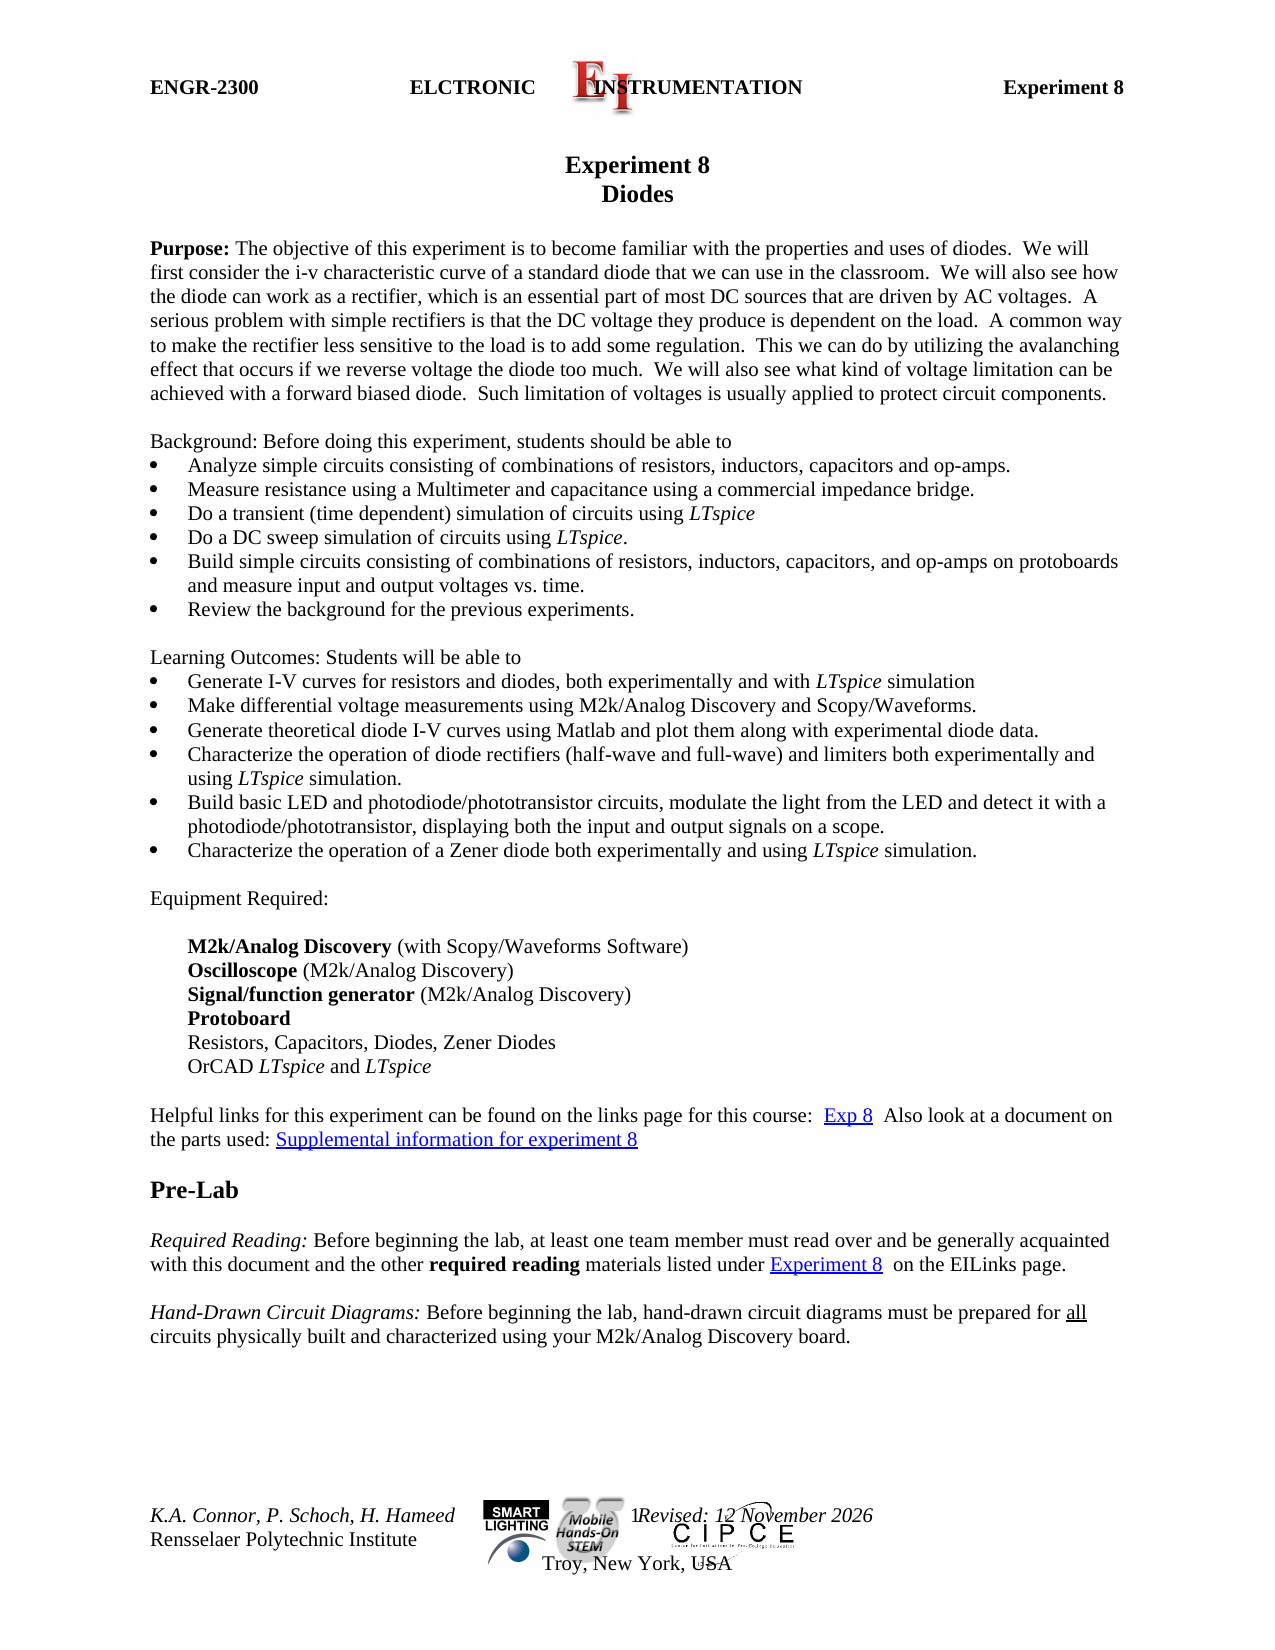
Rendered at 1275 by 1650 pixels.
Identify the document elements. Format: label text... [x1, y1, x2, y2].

list Resistors, Capacitors, Diodes, Zener Diodes [150, 1030, 1125, 1054]
title Experiment 8 [150, 150, 1125, 179]
text Background: Before doing this experiment, students should be able to [150, 429, 1125, 453]
list M2k/Analog Discovery (with Scopy/Waveforms Software) [150, 934, 1125, 958]
list OrCAD LTspice and LTspice [150, 1054, 1125, 1078]
list Generate I-V curves for resistors and diodes, both experimentally and with LTspice simulation [150, 669, 1125, 693]
list Signal/function generator (M2k/Analog Discovery) [150, 982, 1125, 1006]
text Diodes [150, 179, 1125, 207]
list Characterize the operation of a Zener diode both experimentally and using LTspice simulation. [150, 838, 1125, 862]
text Pre-Lab [150, 1175, 1125, 1203]
list Do a transient (time dependent) simulation of circuits using LTspice [150, 501, 1125, 525]
list Build basic LED and photodiode/phototransistor circuits, modulate the light from the LED and detect it with a photodiode/phototransistor, displaying both the input and output signals on a scope. [150, 790, 1125, 838]
list Oscilloscope (M2k/Analog Discovery) [150, 958, 1125, 982]
text Required Reading: Before beginning the lab, at least one team member must read over and be generally acquainted with this document and the other required reading materials listed under Experiment 8 on the EILinks page. [150, 1227, 1125, 1276]
list Analyze simple circuits consisting of combinations of resistors, inductors, capacitors and op-amps. [150, 453, 1125, 477]
text Purpose: The objective of this experiment is to become familiar with the properties and uses of diodes. We will first consider the i-v characteristic curve of a standard diode that we can use in the classroom. We will also see how the diode can work as a rectifier, which is an essential part of most DC sources that are driven by AC voltages. A serious problem with simple rectifiers is that the DC voltage they produce is dependent on the load. A common way to make the rectifier less sensitive to the load is to add some regulation. This we can do by utilizing the avalanching effect that occurs if we reverse voltage the diode too much. We will also see what kind of voltage limitation can be achieved with a forward biased diode. Such limitation of voltages is usually applied to protect circuit components. [150, 236, 1125, 405]
picture [483, 1494, 630, 1567]
list Build simple circuits consisting of combinations of resistors, inductors, capacitors, and op-amps on protoboards and measure input and output voltages vs. time. [150, 549, 1125, 597]
text Equipment Required: [150, 886, 1125, 910]
text Hand-Drawn Circuit Diagrams: Before beginning the lab, hand-drawn circuit diagrams must be prepared for all circuits physically built and characterized using your M2k/Analog Discovery board. [150, 1300, 1125, 1348]
list Characterize the operation of diode rectifiers (half-wave and full-wave) and limiters both experimentally and using LTspice simulation. [150, 742, 1125, 790]
text Learning Outcomes: Students will be able to [150, 645, 1125, 669]
picture [595, 1558, 601, 1567]
picture [671, 1502, 795, 1567]
list Review the background for the previous experiments. [150, 597, 1125, 621]
list Protoboard [150, 1006, 1125, 1030]
list Measure resistance using a Multimeter and capacitance using a commercial impedance bridge. [150, 477, 1125, 501]
list Generate theoretical diode I-V curves using Matlab and plot them along with experimental diode data. [150, 717, 1125, 742]
text Helpful links for this experiment can be found on the links page for this course: Exp 8 Also look at a document on the parts used: Supplemental information for experiment 8 [150, 1102, 1125, 1151]
picture [568, 56, 636, 118]
list Do a DC sweep simulation of circuits using LTspice. [150, 525, 1125, 549]
list Make differential voltage measurements using M2k/Analog Discovery and Scopy/Waveforms. [150, 693, 1125, 717]
